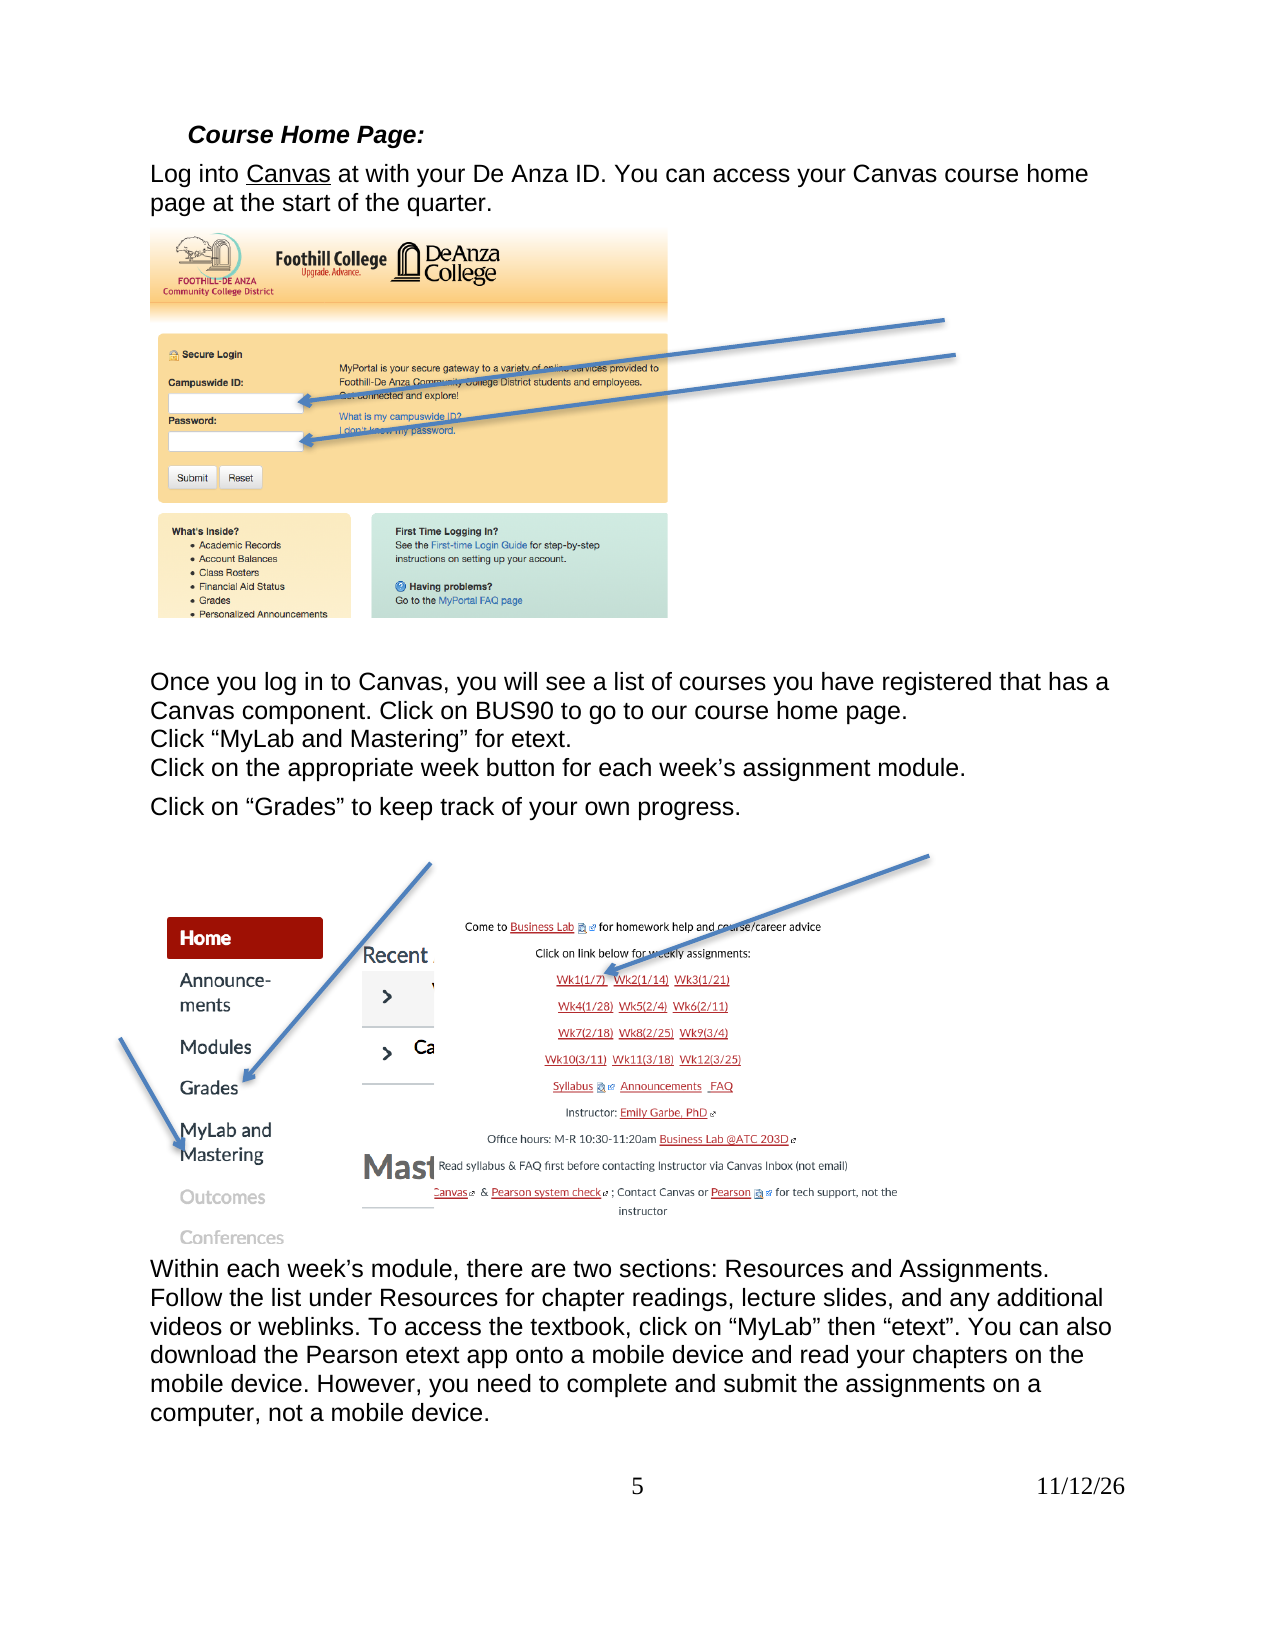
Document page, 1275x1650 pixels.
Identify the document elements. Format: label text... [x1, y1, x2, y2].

text Click on “Grades” to keep track of your own progress. [150, 792, 1125, 821]
text Once you log in to Canvas, you will see a list of courses you have registered that has a Canvas component. Click on BUS90 to go to our course home page. [150, 667, 1125, 724]
picture [150, 227, 668, 618]
text Click on the appropriate week button for each week’s assignment module. [150, 753, 1125, 782]
text Within each week’s module, there are two sections: Resources and Assignments. Follow the list under Resources for chapter readings, lecture slides, and any additional videos or weblinks. To access the textbook, click on “MyLab” then “etext”. You can also download the Pearson etext app onto a mobile device and read your chapters on the mobile device. However, you need to complete and submit the assignments on a computer, not a mobile device. [150, 1254, 1125, 1426]
text Click “MyLab and Mastering” for etext. [150, 724, 1125, 753]
text Log into Canvas at with your De Anza ID. You can access your Canvas course home page at the start of the quarter. [150, 159, 1125, 217]
picture [150, 909, 903, 1244]
subtitle Course Home Page: [187, 120, 1125, 149]
